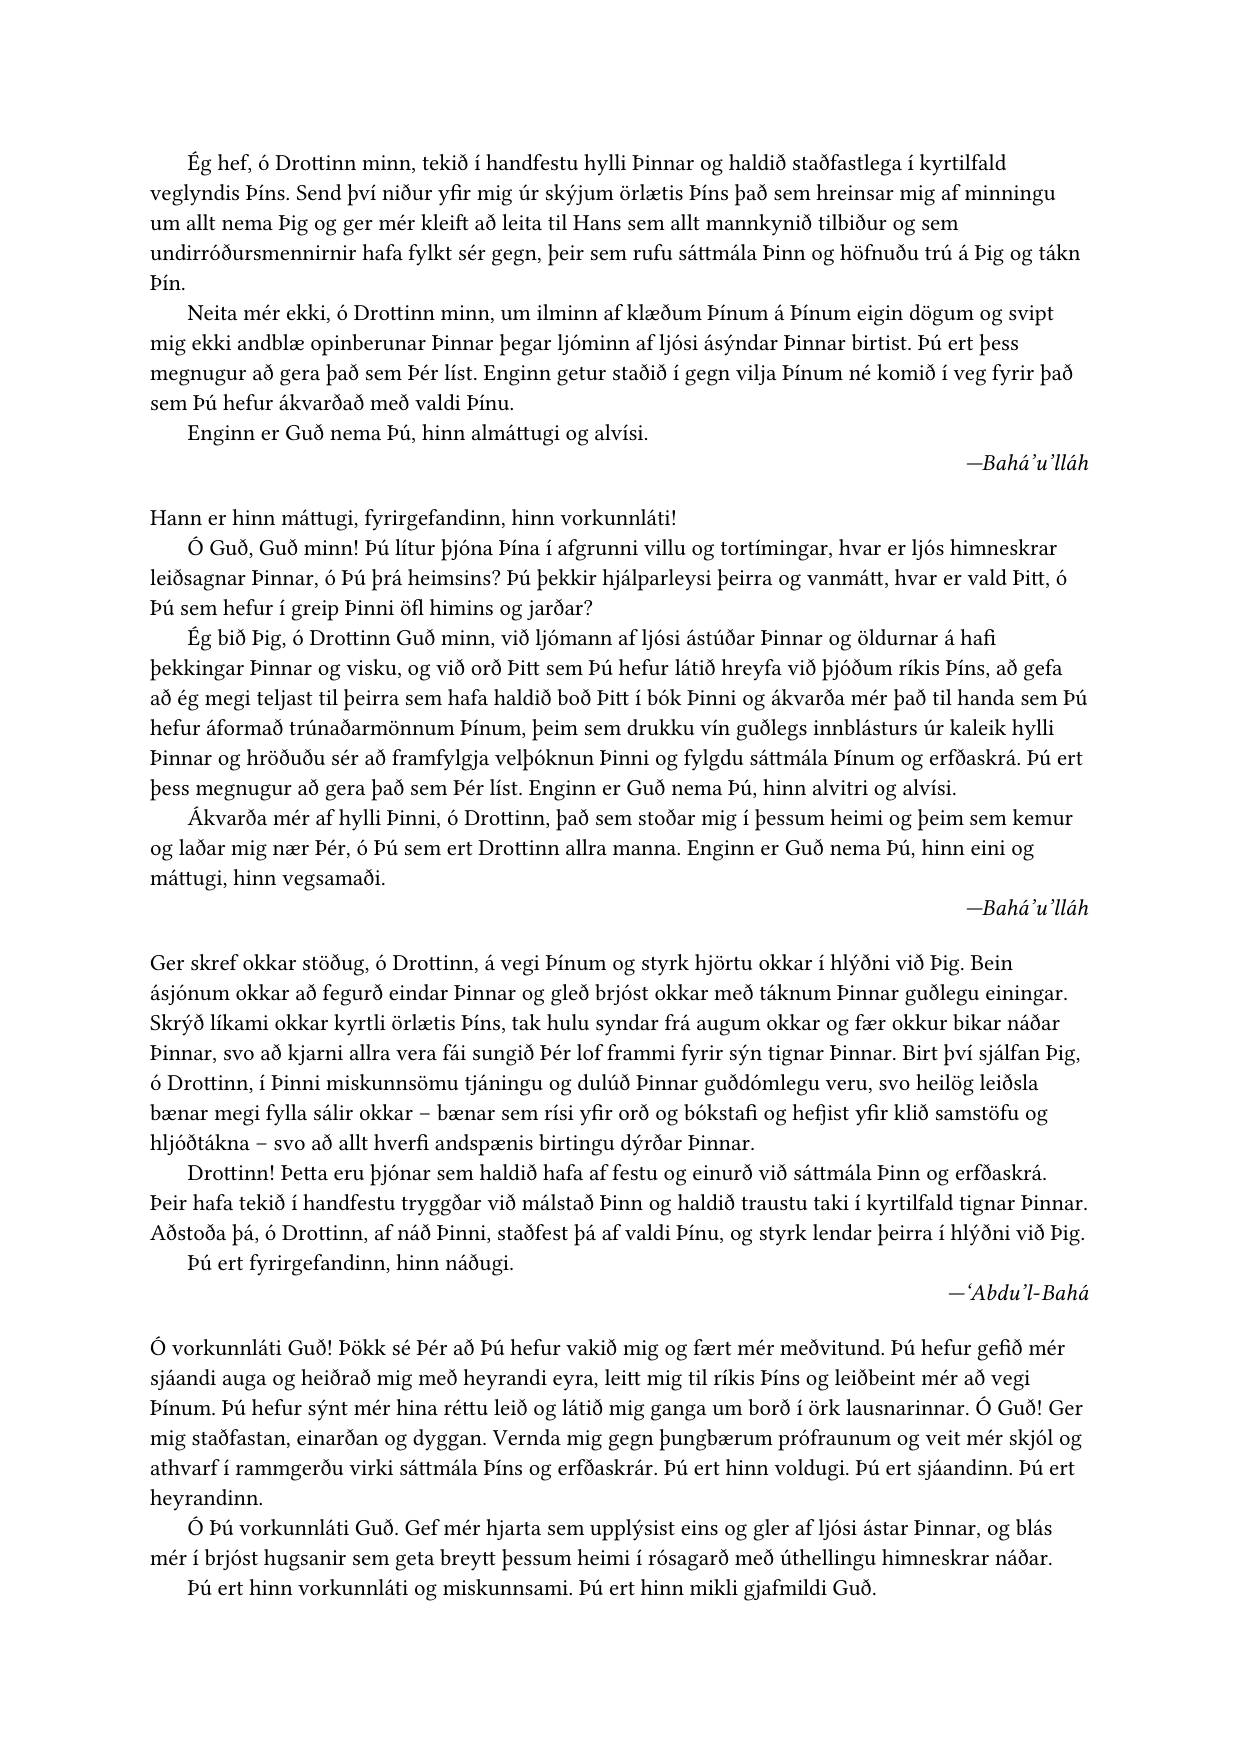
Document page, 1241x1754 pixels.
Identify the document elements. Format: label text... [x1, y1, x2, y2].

text Ég hef, ó Drottinn minn, tekið í handfestu hylli Þinnar og haldið staðfastlega í kyrtilfald veglyndis Þíns. Send því niður yfir mig úr skýjum örlætis Þíns það sem hreinsar mig af minningu um allt nema Þig og ger mér kleift að leita til Hans sem allt mannkynið tilbiður og sem undirróðursmennirnir hafa fylkt sér gegn, þeir sem rufu sáttmála Þinn og höfnuðu trú á Þig og tákn Þín. [150, 150, 1090, 296]
text Þú ert hinn vorkunnláti og miskunnsami. Þú ert hinn mikli gjafmildi Guð. [150, 1575, 1090, 1601]
text Ó Þú vorkunnláti Guð. Gef mér hjarta sem upplýsist eins og gler af ljósi ástar Þinnar, og blás mér í brjóst hugsanir sem geta breytt þessum heimi í rósagarð með úthellingu himneskrar náðar. [150, 1515, 1090, 1571]
text Ég bið Þig, ó Drottinn Guð minn, við ljómann af ljósi ástúðar Þinnar og öldurnar á hafi þekkingar Þinnar og visku, og við orð Þitt sem Þú hefur látið hreyfa við þjóðum ríkis Þíns, að gefa að ég megi teljast til þeirra sem hafa haldið boð Þitt í bók Þinni og ákvarða mér það til handa sem Þú hefur áformað trúnaðarmönnum Þínum, þeim sem drukku vín guðlegs innblásturs úr kaleik hylli Þinnar og hröðuðu sér að framfylgja velþóknun Þinni og fylgdu sáttmála Þínum og erfðaskrá. Þú ert þess megnugur að gera það sem Þér líst. Enginn er Guð nema Þú, hinn alvitri og alvísi. [150, 625, 1090, 801]
text —Bahá’u’lláh [150, 450, 1090, 476]
text —Bahá’u’lláh [150, 895, 1090, 921]
text Enginn er Guð nema Þú, hinn almáttugi og alvísi. [150, 420, 1090, 446]
text Neita mér ekki, ó Drottinn minn, um ilminn af klæðum Þínum á Þínum eigin dögum og svipt mig ekki andblæ opinberunar Þinnar þegar ljóminn af ljósi ásýndar Þinnar birtist. Þú ert þess megnugur að gera það sem Þér líst. Enginn getur staðið í gegn vilja Þínum né komið í veg fyrir það sem Þú hefur ákvarðað með valdi Þínu. [150, 300, 1090, 416]
text Hann er hinn máttugi, fyrirgefandinn, hinn vorkunnláti! [150, 505, 1090, 531]
text —‘Abdu’l‑Bahá [150, 1280, 1090, 1306]
text Þú ert fyrirgefandinn, hinn náðugi. [150, 1250, 1090, 1276]
text Ger skref okkar stöðug, ó Drottinn, á vegi Þínum og styrk hjörtu okkar í hlýðni við Þig. Bein ásjónum okkar að fegurð eindar Þinnar og gleð brjóst okkar með táknum Þinnar guðlegu einingar. Skrýð líkami okkar kyrtli örlætis Þíns, tak hulu syndar frá augum okkar og fær okkur bikar náðar Þinnar, svo að kjarni allra vera fái sungið Þér lof frammi fyrir sýn tignar Þinnar. Birt því sjálfan Þig, ó Drottinn, í Þinni miskunnsömu tjáningu og dulúð Þinnar guðdómlegu veru, svo heilög leiðsla bænar megi fylla sálir okkar – bænar sem rísi yfir orð og bókstafi og hefjist yfir klið samstöfu og hljóðtákna – svo að allt hverfi andspænis birtingu dýrðar Þinnar. [150, 950, 1090, 1156]
text Ó vorkunnláti Guð! Þökk sé Þér að Þú hefur vakið mig og fært mér meðvitund. Þú hefur gefið mér sjáandi auga og heiðrað mig með heyrandi eyra, leitt mig til ríkis Þíns og leiðbeint mér að vegi Þínum. Þú hefur sýnt mér hina réttu leið og látið mig ganga um borð í örk lausnarinnar. Ó Guð! Ger mig staðfastan, einarðan og dyggan. Vernda mig gegn þungbærum prófraunum og veit mér skjól og athvarf í rammgerðu virki sáttmála Þíns og erfðaskrár. Þú ert hinn voldugi. Þú ert sjáandinn. Þú ert heyrandinn. [150, 1335, 1090, 1511]
text Drottinn! Þetta eru þjónar sem haldið hafa af festu og einurð við sáttmála Þinn og erfðaskrá. Þeir hafa tekið í handfestu tryggðar við málstað Þinn og haldið traustu taki í kyrtilfald tignar Þinnar. Aðstoða þá, ó Drottinn, af náð Þinni, staðfest þá af valdi Þínu, og styrk lendar þeirra í hlýðni við Þig. [150, 1160, 1090, 1246]
text Ó Guð, Guð minn! Þú lítur þjóna Þína í afgrunni villu og tortímingar, hvar er ljós himneskrar leiðsagnar Þinnar, ó Þú þrá heimsins? Þú þekkir hjálparleysi þeirra og vanmátt, hvar er vald Þitt, ó Þú sem hefur í greip Þinni öfl himins og jarðar? [150, 535, 1090, 621]
text Ákvarða mér af hylli Þinni, ó Drottinn, það sem stoðar mig í þessum heimi og þeim sem kemur og laðar mig nær Þér, ó Þú sem ert Drottinn allra manna. Enginn er Guð nema Þú, hinn eini og máttugi, hinn vegsamaði. [150, 805, 1090, 891]
